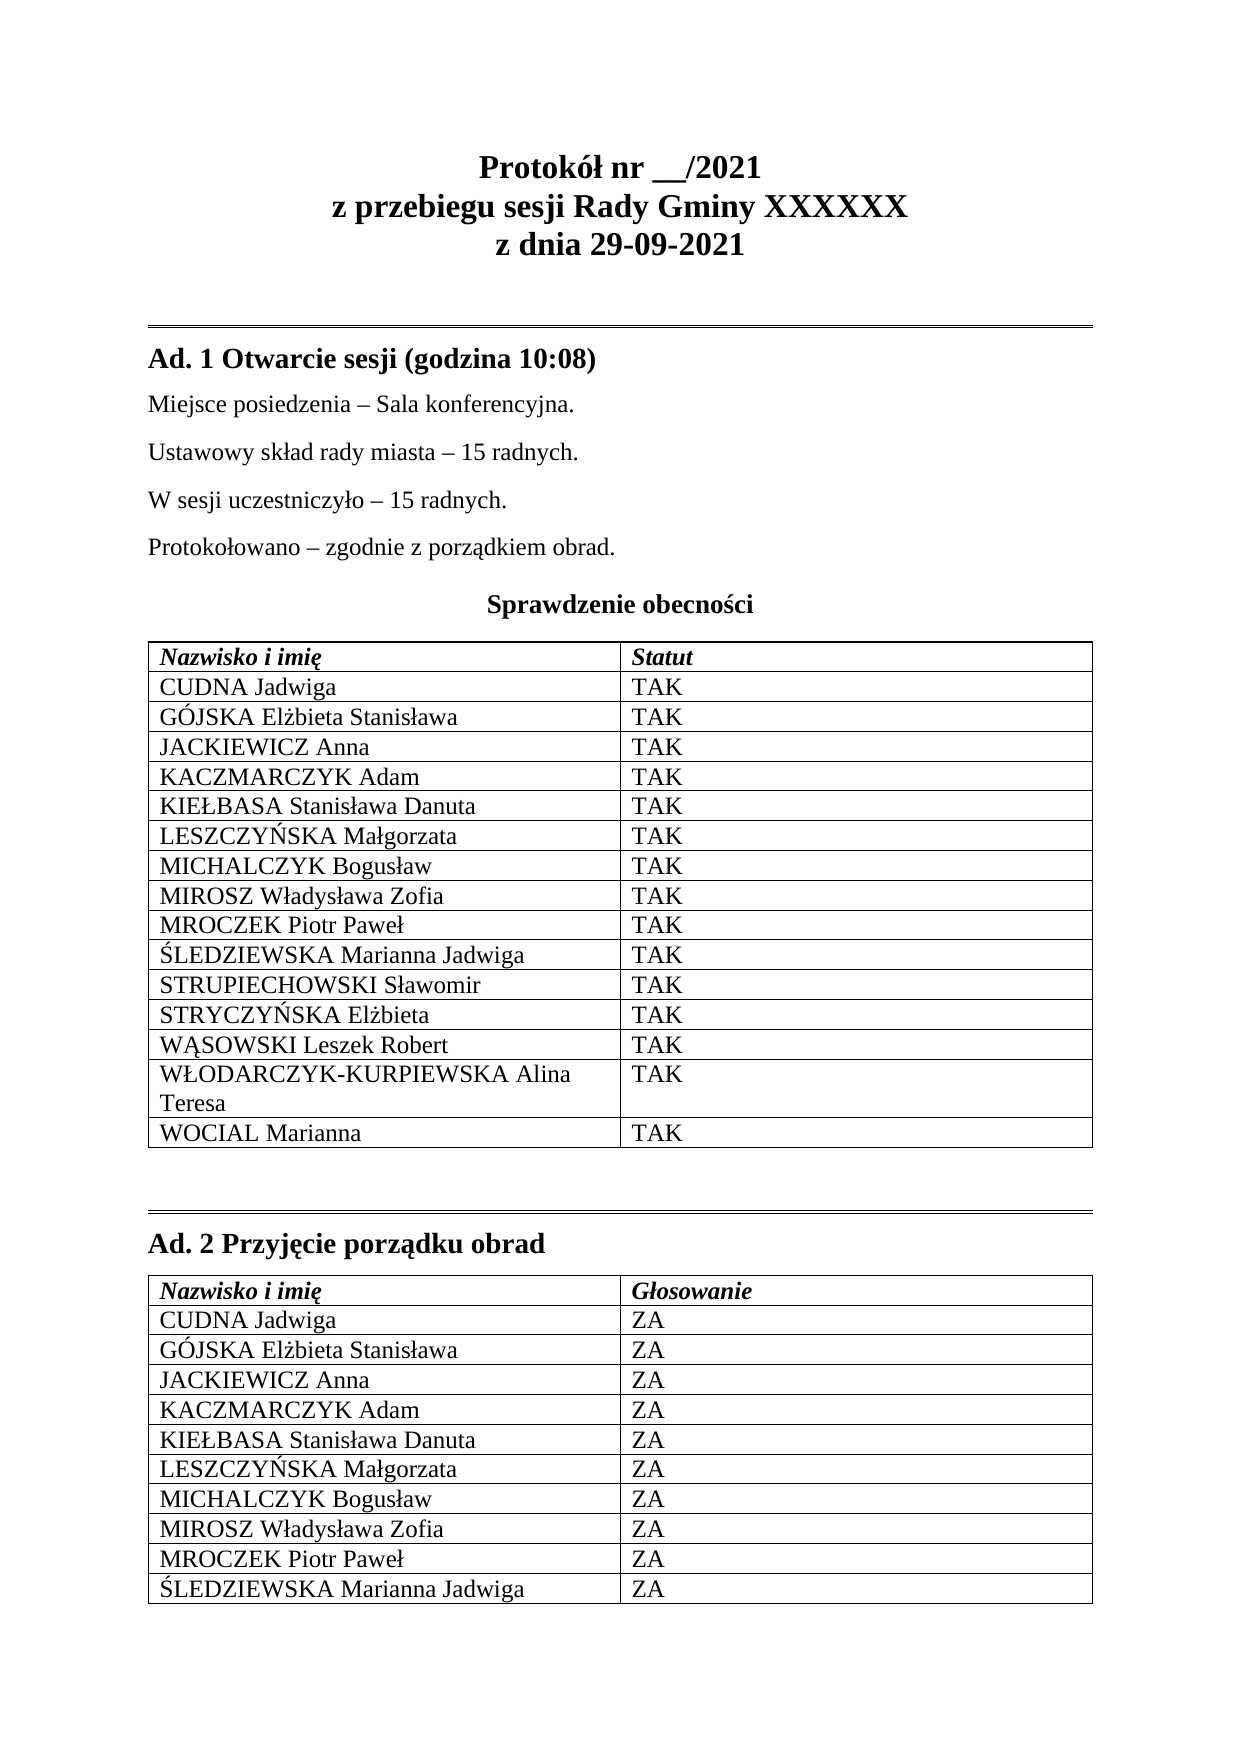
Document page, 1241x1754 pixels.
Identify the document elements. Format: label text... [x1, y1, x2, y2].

table_cell WĄSOWSKI Leszek Robert [149, 1030, 620, 1058]
table_cell TAK [621, 1030, 1092, 1058]
table_cell KACZMARCZYK Adam [149, 1395, 620, 1424]
table_cell MIROSZ Władysława Zofia [149, 1514, 620, 1543]
table_cell ŚLEDZIEWSKA Marianna Jadwiga [149, 1574, 620, 1602]
table_cell GÓJSKA Elżbieta Stanisława [149, 1335, 620, 1364]
text Protokołowano – zgodnie z porządkiem obrad. [148, 532, 1093, 561]
text Ustawowy skład rady miasta – 15 radnych. [148, 437, 1093, 466]
table_cell TAK [621, 821, 1092, 850]
table_cell TAK [621, 970, 1092, 999]
table_cell ZA [621, 1365, 1092, 1394]
table_cell MICHALCZYK Bogusław [149, 851, 620, 880]
table_cell TAK [621, 1060, 1092, 1117]
table_cell STRUPIECHOWSKI Sławomir [149, 970, 620, 999]
table_cell CUDNA Jadwiga [149, 672, 620, 701]
table_cell ZA [621, 1425, 1092, 1453]
table_cell TAK [621, 1000, 1092, 1029]
table_cell MICHALCZYK Bogusław [149, 1484, 620, 1513]
table_cell ZA [621, 1455, 1092, 1483]
table_cell MIROSZ Władysława Zofia [149, 881, 620, 909]
text W sesji uczestniczyło – 15 radnych. [148, 485, 1093, 513]
table_cell ZA [621, 1514, 1092, 1543]
table_cell TAK [621, 911, 1092, 939]
subtitle Sprawdzenie obecności [148, 588, 1093, 620]
table_cell ZA [621, 1306, 1092, 1334]
table_header Nazwisko i imię [149, 1276, 620, 1304]
table_cell JACKIEWICZ Anna [149, 732, 620, 761]
table_cell KIEŁBASA Stanisława Danuta [149, 791, 620, 820]
table_cell ZA [621, 1484, 1092, 1513]
table_cell TAK [621, 791, 1092, 820]
subtitle Ad. 2 Przyjęcie porządku obrad [148, 1214, 1093, 1259]
table_cell ŚLEDZIEWSKA Marianna Jadwiga [149, 940, 620, 969]
table_cell TAK [621, 940, 1092, 969]
table_cell TAK [621, 672, 1092, 701]
table_cell ZA [621, 1395, 1092, 1424]
table_header Nazwisko i imię [149, 643, 620, 671]
table_cell WŁODARCZYK-KURPIEWSKA Alina Teresa [149, 1060, 620, 1117]
table_header Statut [621, 643, 1092, 671]
table_cell ZA [621, 1544, 1092, 1573]
table_cell ZA [621, 1335, 1092, 1364]
table_cell WOCIAL Marianna [149, 1118, 620, 1147]
table_cell TAK [621, 851, 1092, 880]
table_cell MROCZEK Piotr Paweł [149, 1544, 620, 1573]
table_cell CUDNA Jadwiga [149, 1306, 620, 1334]
table_cell TAK [621, 702, 1092, 731]
table_cell MROCZEK Piotr Paweł [149, 911, 620, 939]
table_cell TAK [621, 732, 1092, 761]
table_cell TAK [621, 762, 1092, 790]
table_cell GÓJSKA Elżbieta Stanisława [149, 702, 620, 731]
table_cell ZA [621, 1574, 1092, 1602]
table_cell KIEŁBASA Stanisława Danuta [149, 1425, 620, 1453]
subtitle Protokół nr __/2021 z przebiegu sesji Rady Gminy XXXXXX z dnia 29-09-2021 [148, 148, 1093, 263]
table_cell LESZCZYŃSKA Małgorzata [149, 821, 620, 850]
text Miejsce posiedzenia – Sala konferencyjna. [148, 389, 1093, 418]
table_cell LESZCZYŃSKA Małgorzata [149, 1455, 620, 1483]
table_cell KACZMARCZYK Adam [149, 762, 620, 790]
table_cell JACKIEWICZ Anna [149, 1365, 620, 1394]
table_cell TAK [621, 1118, 1092, 1147]
table_header Głosowanie [621, 1276, 1092, 1304]
subtitle Ad. 1 Otwarcie sesji (godzina 10:08) [148, 328, 1093, 374]
table_cell TAK [621, 881, 1092, 909]
table_cell STRYCZYŃSKA Elżbieta [149, 1000, 620, 1029]
